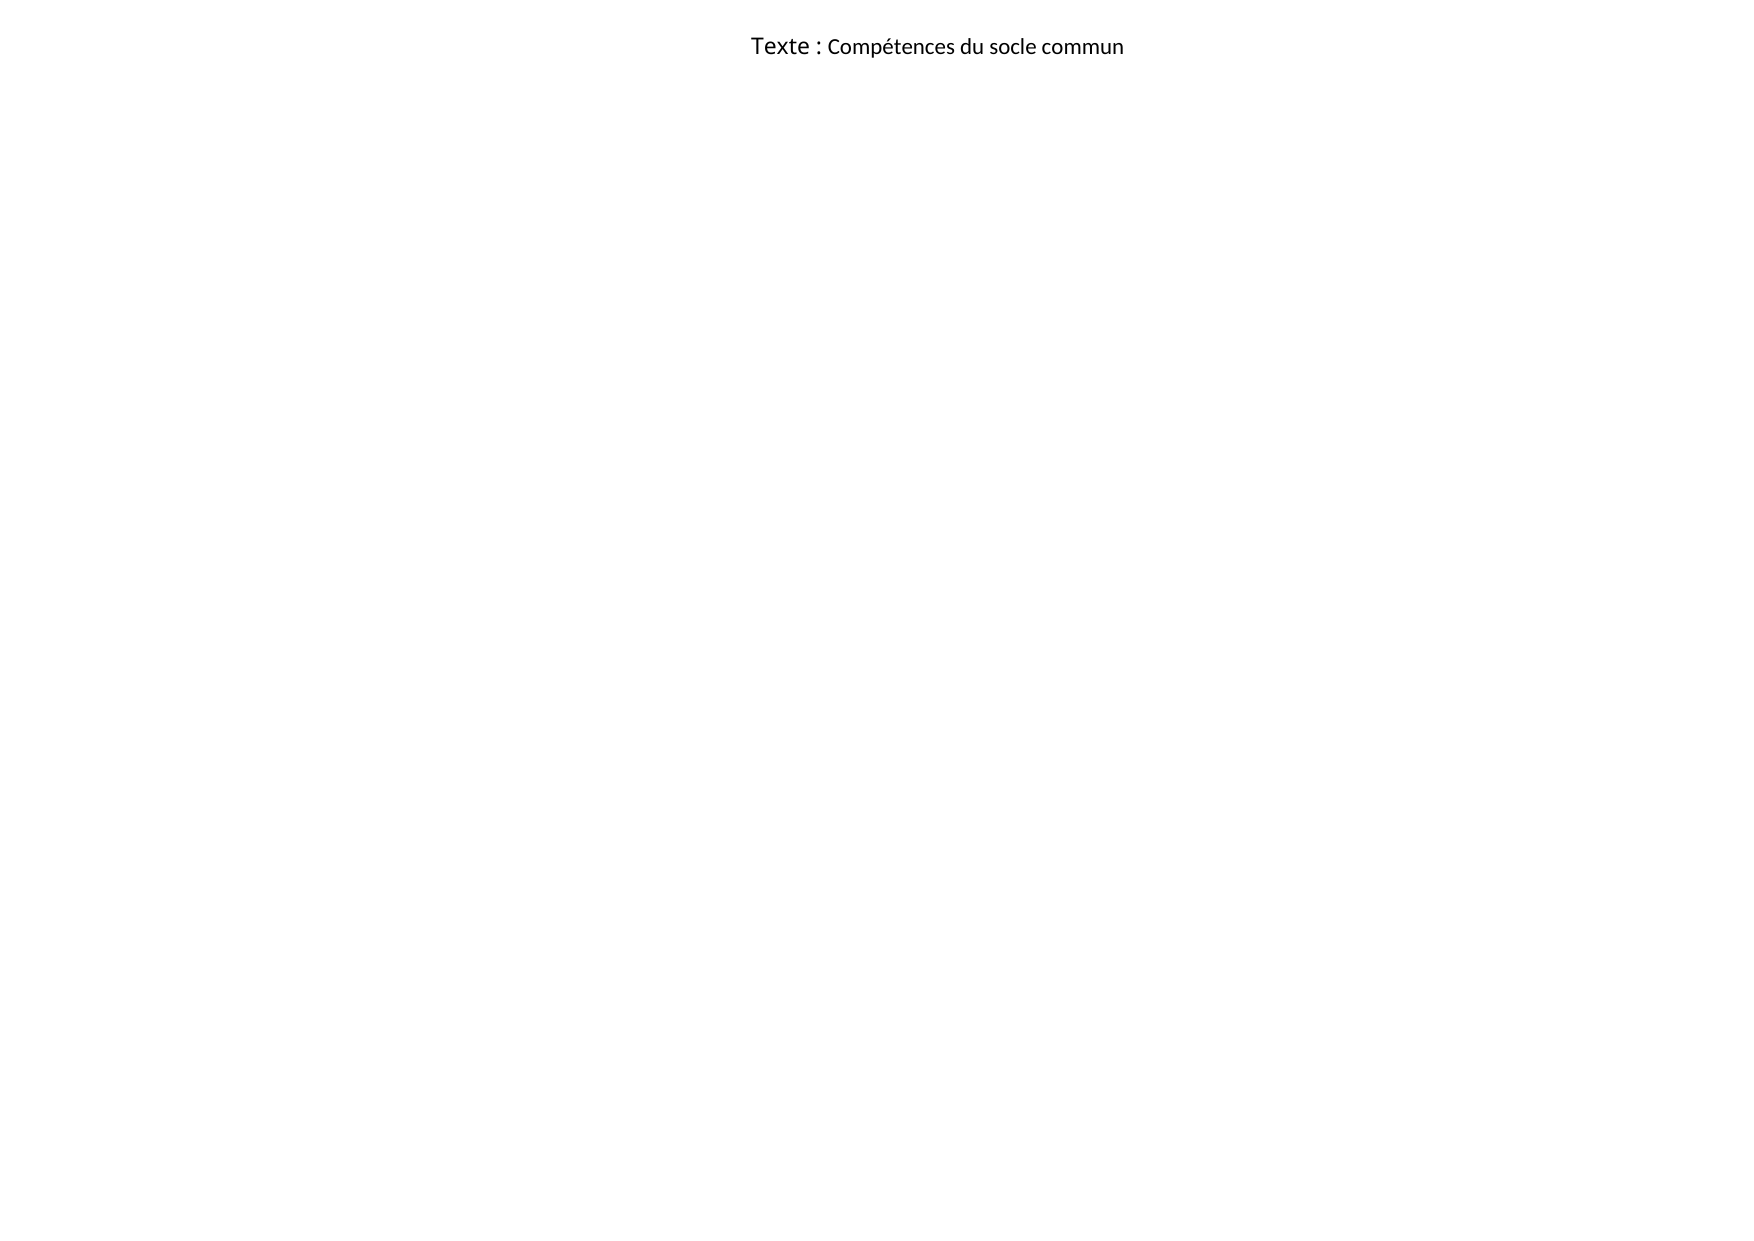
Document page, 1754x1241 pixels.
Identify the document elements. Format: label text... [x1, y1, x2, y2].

text Texte : Compétences du socle commun [148, 29, 1728, 61]
